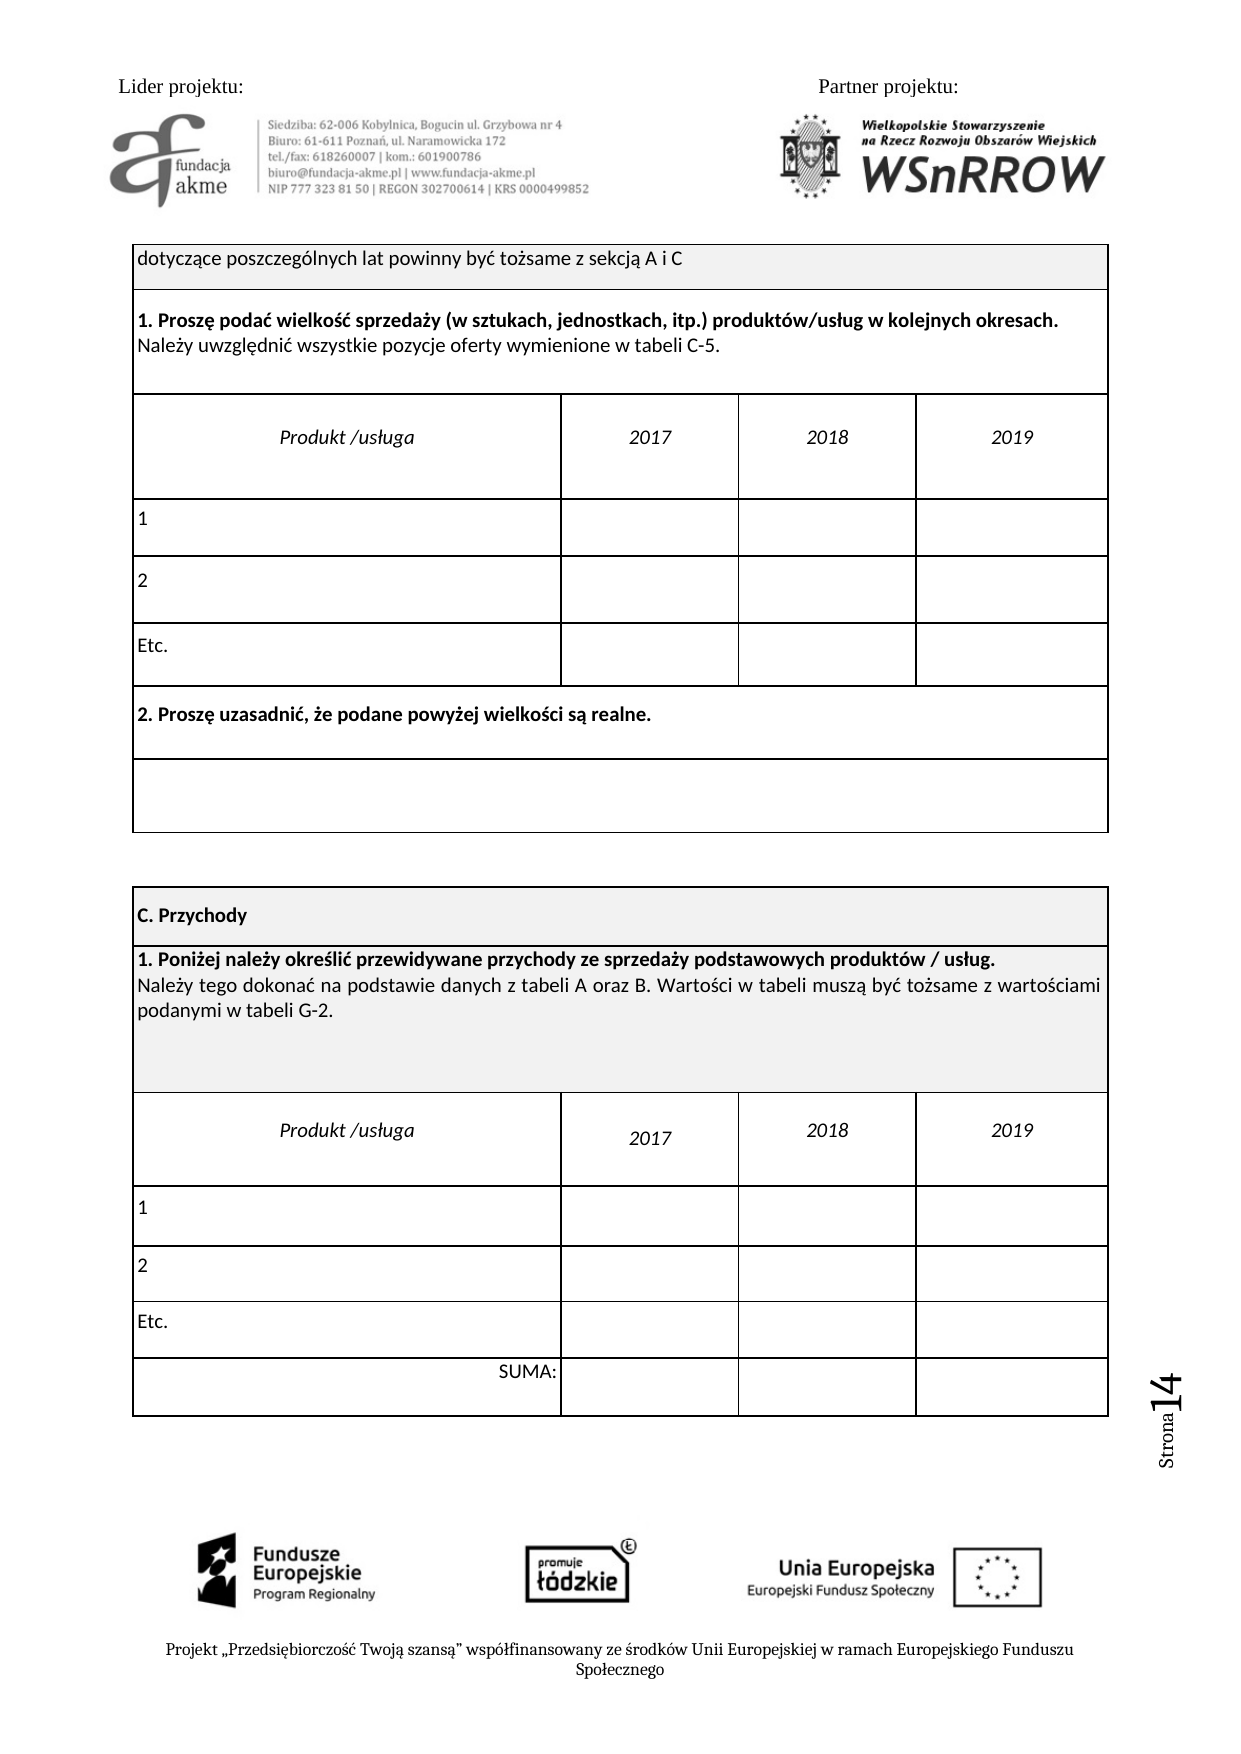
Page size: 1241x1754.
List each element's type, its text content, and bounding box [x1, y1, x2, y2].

table_cell [562, 557, 738, 622]
table_cell 2017 [562, 1093, 738, 1185]
table_cell [739, 1359, 915, 1415]
table_header C. Przychody [134, 888, 1107, 945]
table_cell [739, 1187, 915, 1245]
table_cell [739, 1302, 915, 1357]
table_cell [562, 1359, 738, 1415]
table_cell 2 [134, 557, 560, 622]
table_cell 2019 [917, 395, 1107, 498]
table_cell [739, 1247, 915, 1301]
table_cell [562, 1302, 738, 1357]
table_cell [134, 760, 1107, 831]
table_cell [917, 1187, 1107, 1245]
table_cell [917, 1302, 1107, 1357]
table_cell [739, 624, 915, 685]
table_cell 2017 [562, 395, 738, 498]
table_cell 2018 [739, 1093, 915, 1185]
picture [103, 97, 1114, 220]
table_cell [917, 500, 1107, 555]
table_cell 2. Proszę uzasadnić, że podane powyżej wielkości są realne. [134, 687, 1107, 758]
table_cell Etc. [134, 624, 560, 685]
table_cell 1 [134, 1187, 560, 1245]
table_cell [917, 624, 1107, 685]
table_cell [917, 1247, 1107, 1301]
table_cell 2 [134, 1247, 560, 1301]
table_cell [562, 624, 738, 685]
table_cell [917, 1359, 1107, 1415]
table_cell [739, 500, 915, 555]
table_cell Produkt /usługa [134, 395, 560, 498]
table_cell Etc. [134, 1302, 560, 1357]
table_cell [562, 1247, 738, 1301]
picture [181, 1515, 1059, 1640]
table_cell [739, 557, 915, 622]
table_cell [562, 1187, 738, 1245]
table_cell 2018 [739, 395, 915, 498]
table_cell SUMA: [134, 1359, 560, 1415]
table_cell [562, 500, 738, 555]
table_cell Produkt /usługa [134, 1093, 560, 1185]
table_cell 2019 [917, 1093, 1107, 1185]
table_cell 1 [134, 500, 560, 555]
table_cell [917, 557, 1107, 622]
table_cell 1. Proszę podać wielkość sprzedaży (w sztukach, jednostkach, itp.) produktów/usług w kolejnych okresach. Należy uwzględnić wszystkie pozycje oferty wymienione w tabeli C-5. [134, 290, 1107, 393]
table_cell 1. Poniżej należy określić przewidywane przychody ze sprzedaży podstawowych produktów / usług. Należy tego dokonać na podstawie danych z tabeli A oraz B. Wartości w tabeli muszą być tożsame z wartościami podanymi w tabeli G-2. [134, 947, 1107, 1092]
